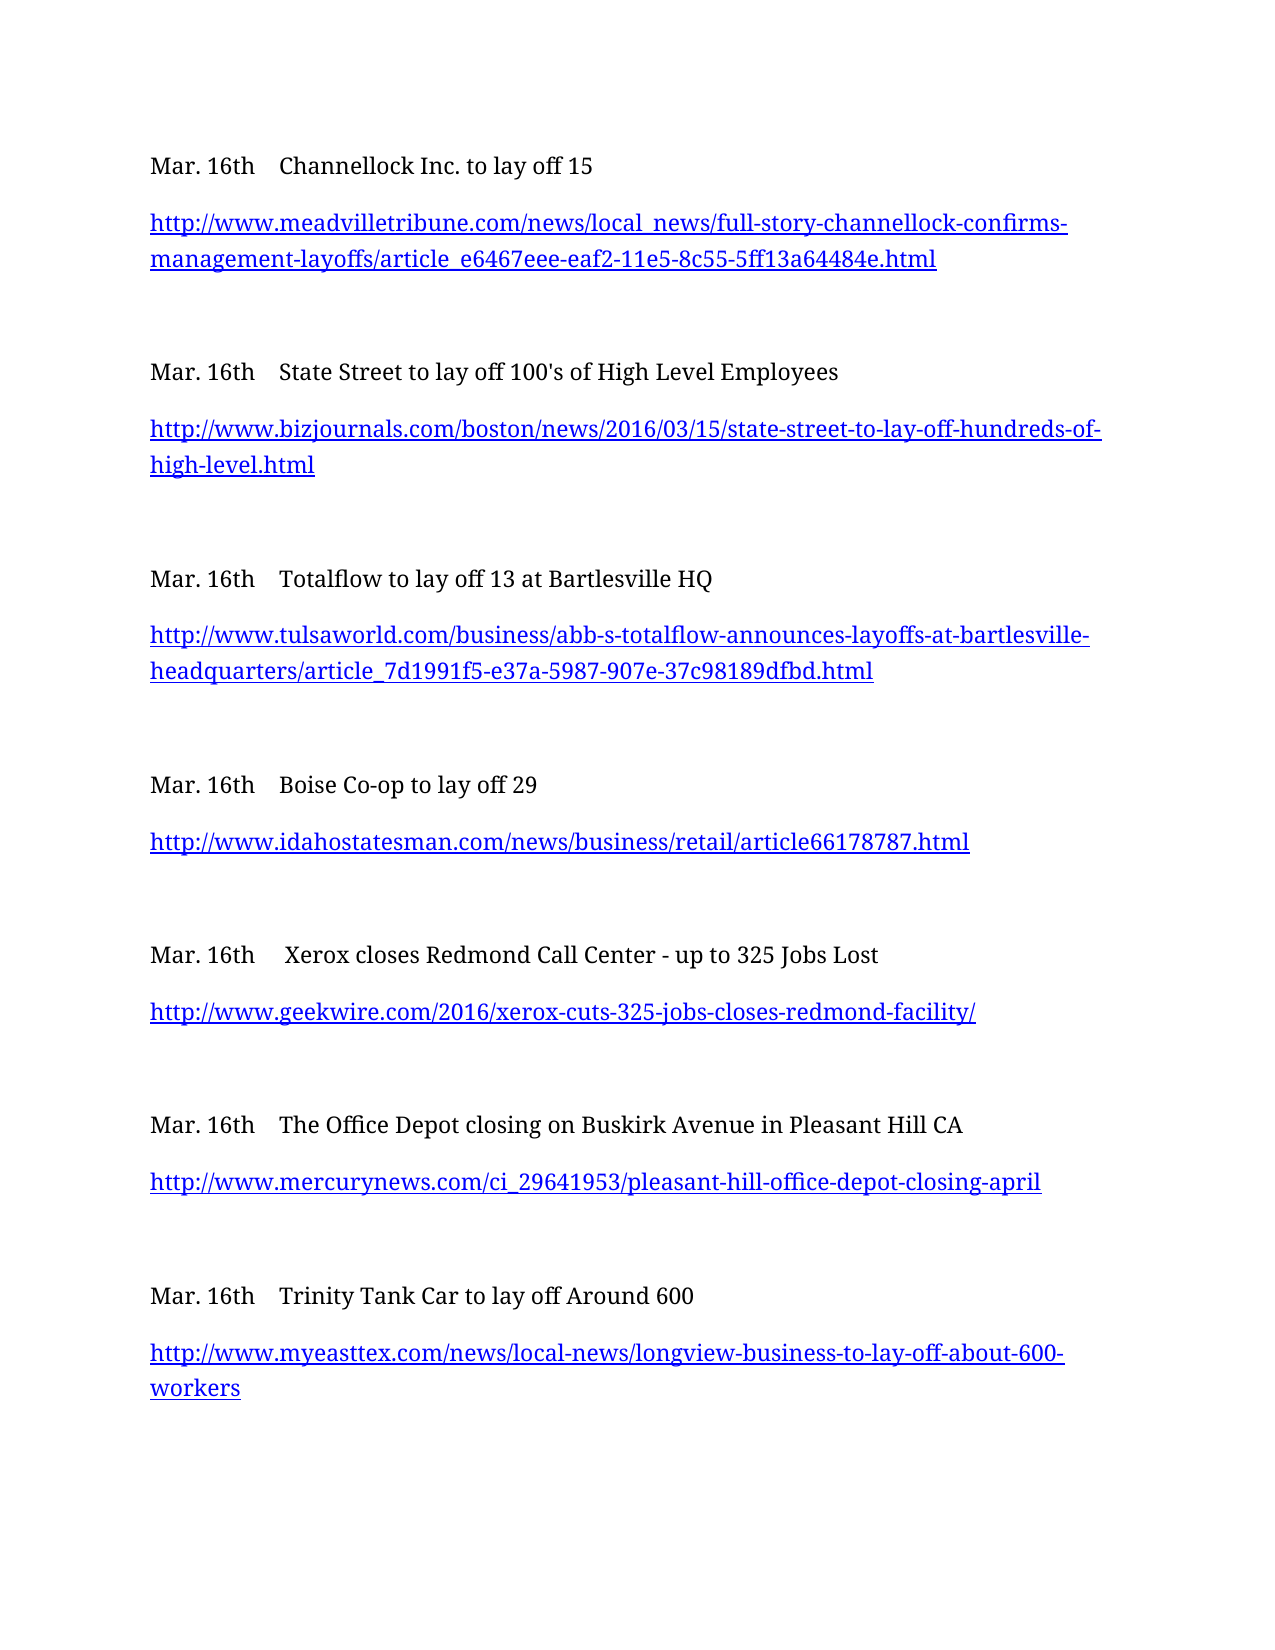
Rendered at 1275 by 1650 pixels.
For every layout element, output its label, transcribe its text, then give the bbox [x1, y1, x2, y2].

text Mar. 16th Trinity Tank Car to lay off Around 600 [150, 1280, 1125, 1311]
text Mar. 16th Xerox closes Redmond Call Center - up to 325 Jobs Lost [150, 939, 1125, 970]
text http://www.mercurynews.com/ci_29641953/pleasant-hill-office-depot-closing-april [150, 1166, 1125, 1197]
text http://www.geekwire.com/2016/xerox-cuts-325-jobs-closes-redmond-facility/ [150, 996, 1125, 1027]
text http://www.tulsaworld.com/business/abb-s-totalflow-announces-layoffs-at-bartlesville-headquarters/article_7d1991f5-e37a-5987-907e-37c98189dfbd.html [150, 619, 1125, 686]
text http://www.idahostatesman.com/news/business/retail/article66178787.html [150, 826, 1125, 857]
text http://www.meadvilletribune.com/news/local_news/full-story-channellock-confirms-management-layoffs/article_e6467eee-eaf2-11e5-8c55-5ff13a64484e.html [150, 207, 1125, 274]
text Mar. 16th Boise Co-op to lay off 29 [150, 769, 1125, 800]
text Mar. 16th Totalflow to lay off 13 at Bartlesville HQ [150, 562, 1125, 594]
text Mar. 16th Channellock Inc. to lay off 15 [150, 150, 1125, 181]
text Mar. 16th State Street to lay off 100's of High Level Employees [150, 356, 1125, 387]
text http://www.myeasttex.com/news/local-news/longview-business-to-lay-off-about-600-workers [150, 1336, 1125, 1404]
text http://www.bizjournals.com/boston/news/2016/03/15/state-street-to-lay-off-hundreds-of-high-level.html [150, 413, 1125, 480]
text Mar. 16th The Office Depot closing on Buskirk Avenue in Pleasant Hill CA [150, 1109, 1125, 1141]
